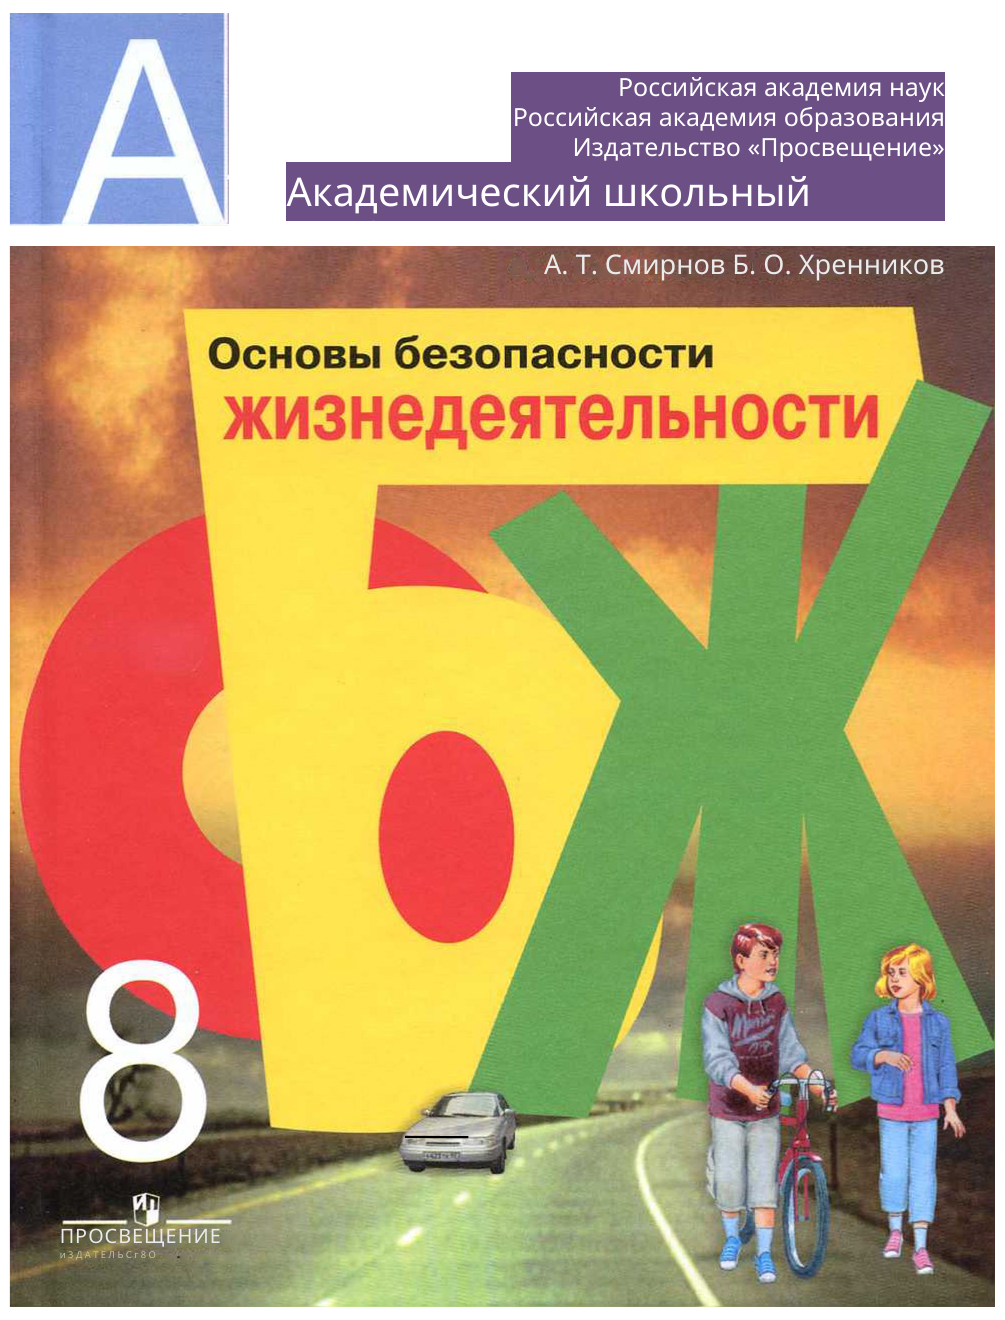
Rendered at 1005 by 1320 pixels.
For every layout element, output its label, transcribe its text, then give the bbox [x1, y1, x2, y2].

text Российская академия наук Российская академия образования Издательство «Просвещение» [511, 72, 945, 162]
text А. Т. Смирнов Б. О. Хренников [286, 250, 945, 281]
picture [9, 13, 229, 226]
text Академический школьный учебник [286, 171, 945, 221]
text ПРОСВЕЩЕНИЕ [59, 1223, 236, 1249]
picture [9, 246, 995, 1307]
